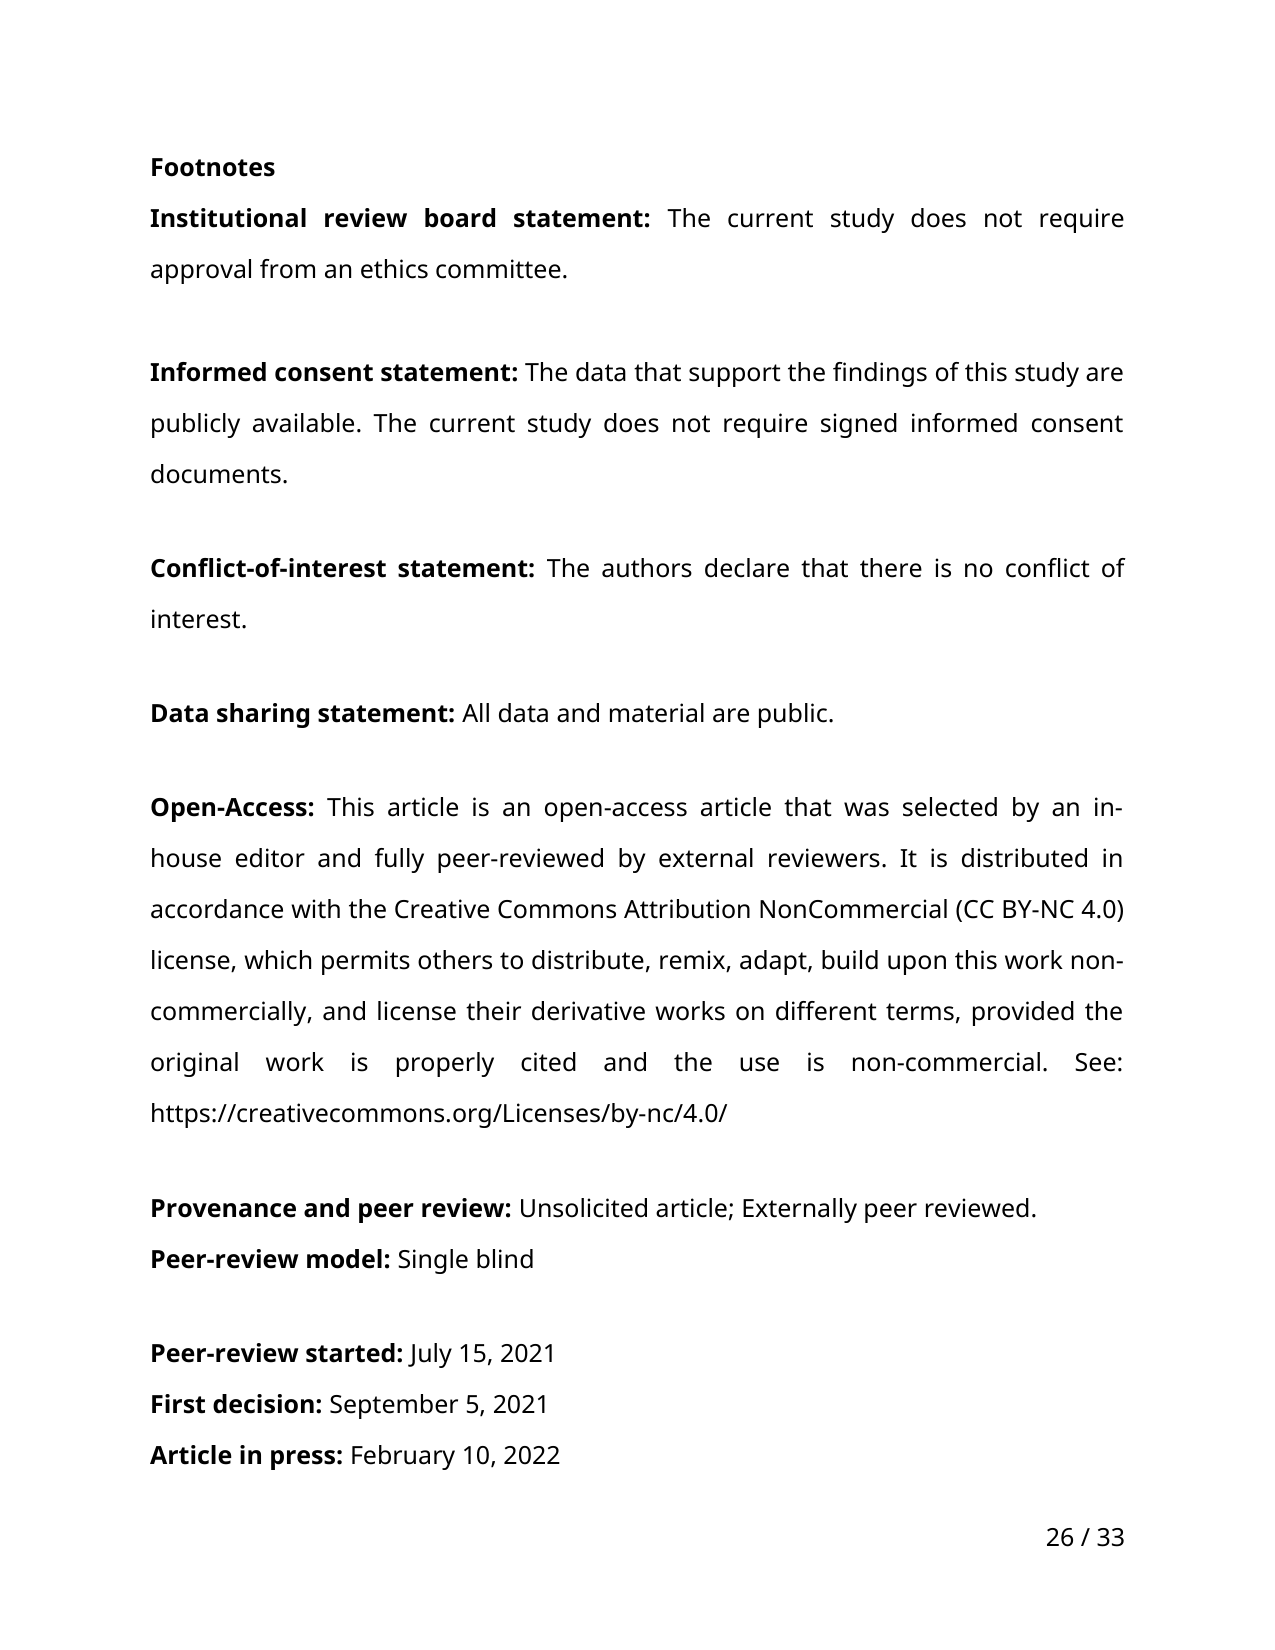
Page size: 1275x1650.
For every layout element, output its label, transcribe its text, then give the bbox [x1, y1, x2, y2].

text Provenance and peer review: Unsolicited article; Externally peer reviewed. [150, 1190, 1125, 1224]
text First decision: September 5, 2021 [150, 1386, 1125, 1421]
text Peer-review started: July 15, 2021 [150, 1335, 1125, 1369]
text Informed consent statement: The data that support the findings of this study are publicly available. The current study does not require signed informed consent documents. [150, 354, 1125, 490]
text Institutional review board statement: The current study does not require approval from an ethics committee. [150, 201, 1125, 286]
text Data sharing statement: All data and material are public. [150, 696, 1125, 730]
text Open-Access: This article is an open-access article that was selected by an in-house editor and fully peer-reviewed by external reviewers. It is distributed in accordance with the Creative Commons Attribution NonCommercial (CC BY-NC 4.0) license, which permits others to distribute, remix, adapt, build upon this work non-commercially, and license their derivative works on different terms, provided the original work is properly cited and the use is non-commercial. See: https://creativecommons.org/Licenses/by-nc/4.0/ [150, 790, 1125, 1130]
text Peer-review model: Single blind [150, 1241, 1125, 1275]
text Conflict-of-interest statement: The authors declare that there is no conflict of interest. [150, 550, 1125, 636]
text Footnotes [150, 150, 1125, 184]
text Article in press: February 10, 2022 [150, 1437, 1125, 1472]
